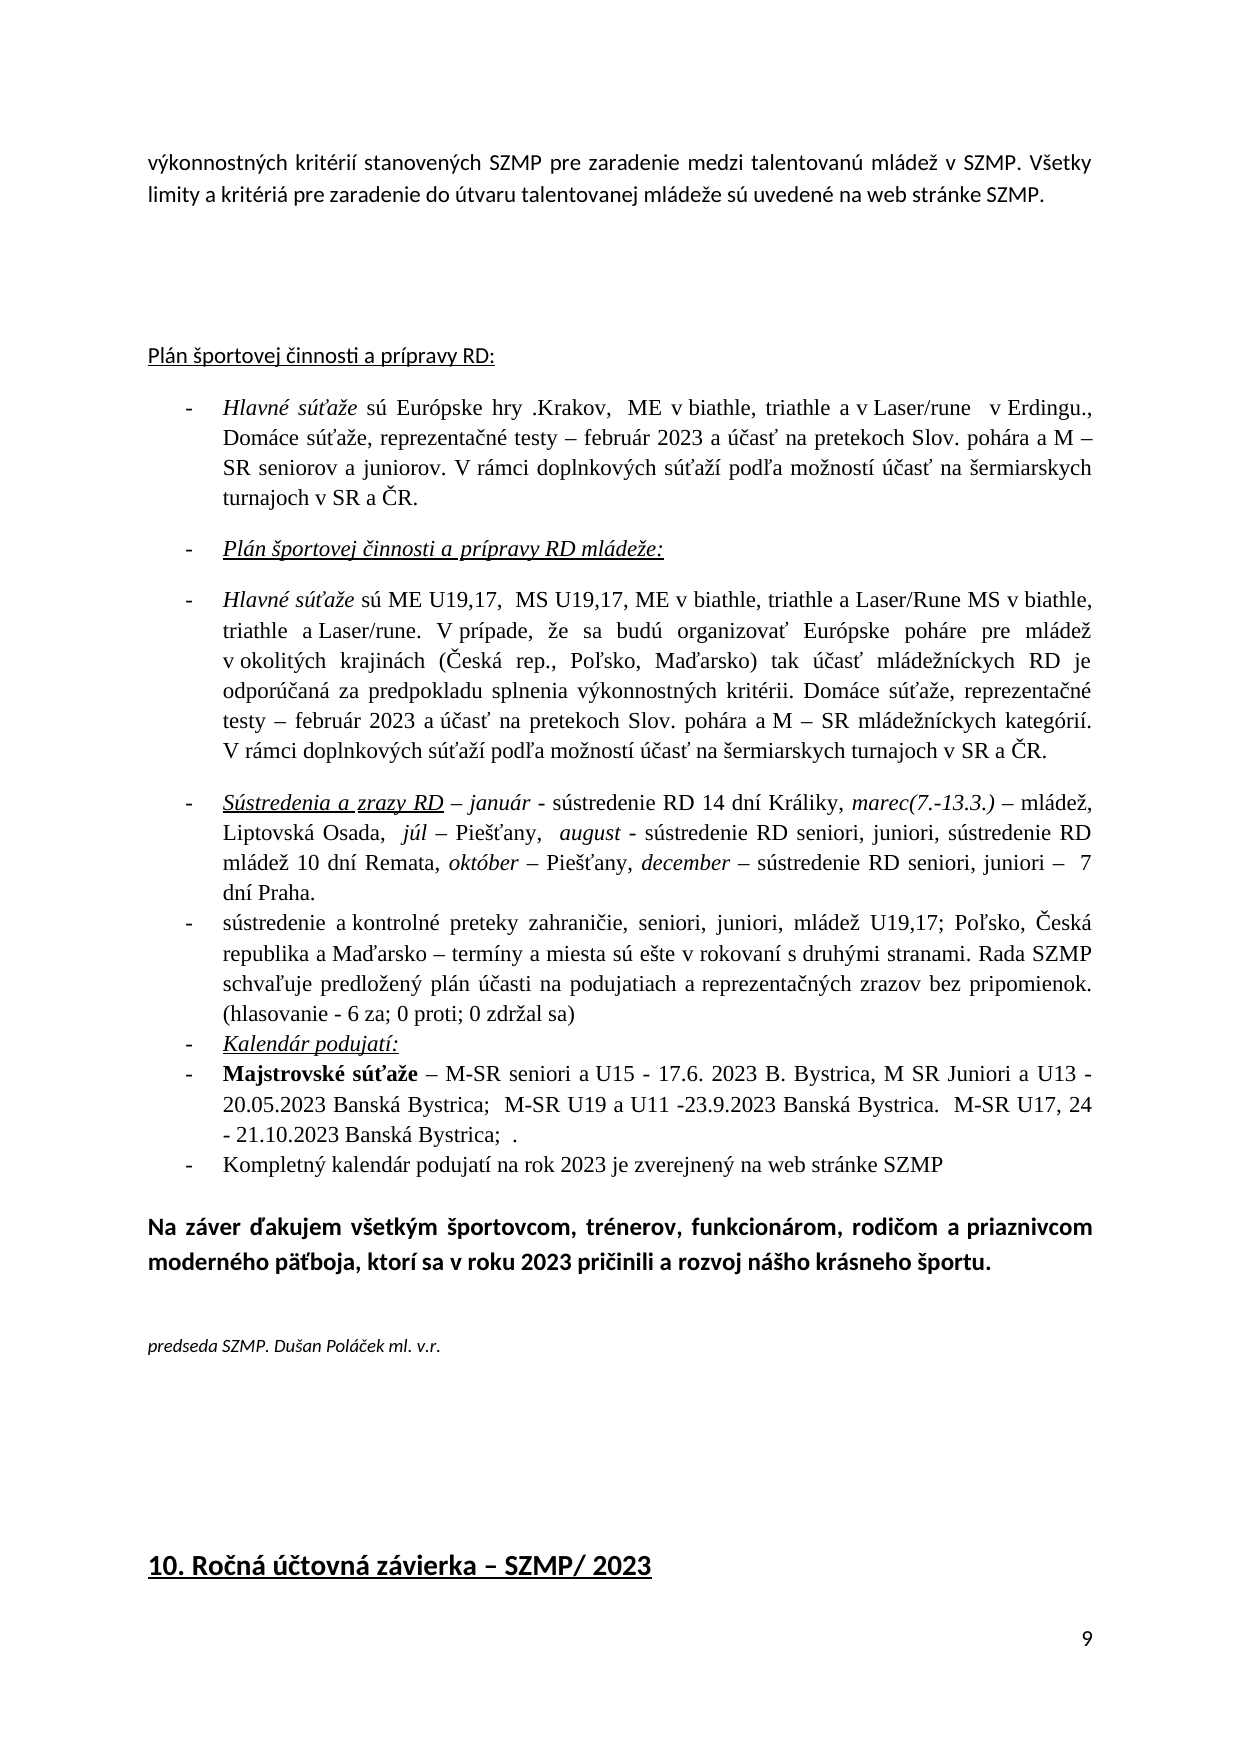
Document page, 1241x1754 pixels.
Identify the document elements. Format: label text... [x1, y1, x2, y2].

list Hlavné súťaže sú Európske hry .Krakov, ME v biathle, triathle a v Laser/rune v Erdingu., Domáce súťaže, reprezentačné testy – február 2023 a účasť na pretekoch Slov. pohára a M – SR seniorov a juniorov. V rámci doplnkových súťaží podľa možností účasť na šermiarskych turnajoch v SR a ČR. [185, 394, 1093, 511]
list Hlavné súťaže sú ME U19,17, MS U19,17, ME v biathle, triathle a Laser/Rune MS v biathle, triathle a Laser/rune. V prípade, že sa budú organizovať Európske poháre pre mládež v okolitých krajinách (Česká rep., Poľsko, Maďarsko) tak účasť mládežníckych RD je odporúčaná za predpokladu splnenia výkonnostných kritérii. Domáce súťaže, reprezentačné testy – február 2023 a účasť na pretekoch Slov. pohára a M – SR mládežníckych kategórií. V rámci doplnkových súťaží podľa možností účasť na šermiarskych turnajoch v SR a ČR. [185, 586, 1093, 764]
text Na záver ďakujem všetkým športovcom, trénerov, funkcionárom, rodičom a priaznivcom moderného päťboja, ktorí sa v roku 2023 pričinili a rozvoj nášho krásneho športu. [148, 1211, 1093, 1277]
list Plán športovej činnosti a prípravy RD mládeže: [185, 535, 1093, 562]
list Kompletný kalendár podujatí na rok 2023 je zverejnený na web stránke SZMP [185, 1151, 1093, 1177]
list sústredenie a kontrolné preteky zahraničie, seniori, juniori, mládež U19,17; Poľsko, Česká republika a Maďarsko – termíny a miesta sú ešte v rokovaní s druhými stranami. Rada SZMP schvaľuje predložený plán účasti na podujatiach a reprezentačných zrazov bez pripomienok. (hlasovanie - 6 za; 0 proti; 0 zdržal sa) [185, 909, 1093, 1026]
list Kalendár podujatí: [185, 1030, 1093, 1057]
list Majstrovské súťaže – M-SR seniori a U15 - 17.6. 2023 B. Bystrica, M SR Juniori a U13 - 20.05.2023 Banská Bystrica; M-SR U19 a U11 -23.9.2023 Banská Bystrica. M-SR U17, 24 - 21.10.2023 Banská Bystrica; . [185, 1060, 1093, 1147]
list Sústredenia a zrazy RD – január - sústredenie RD 14 dní Králiky, marec(7.-13.3.) – mládež, Liptovská Osada, júl – Piešťany, august - sústredenie RD seniori, juniori, sústredenie RD mládež 10 dní Remata, október – Piešťany, december – sústredenie RD seniori, juniori – 7 dní Praha. [185, 788, 1093, 906]
text Plán športovej činnosti a prípravy RD: [148, 341, 1093, 369]
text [148, 148, 1093, 208]
text predseda SZMP. Dušan Poláček ml. v.r. [148, 1334, 1093, 1357]
text 10. Ročná účtovná závierka – SZMP/ 2023 [148, 1547, 1093, 1582]
